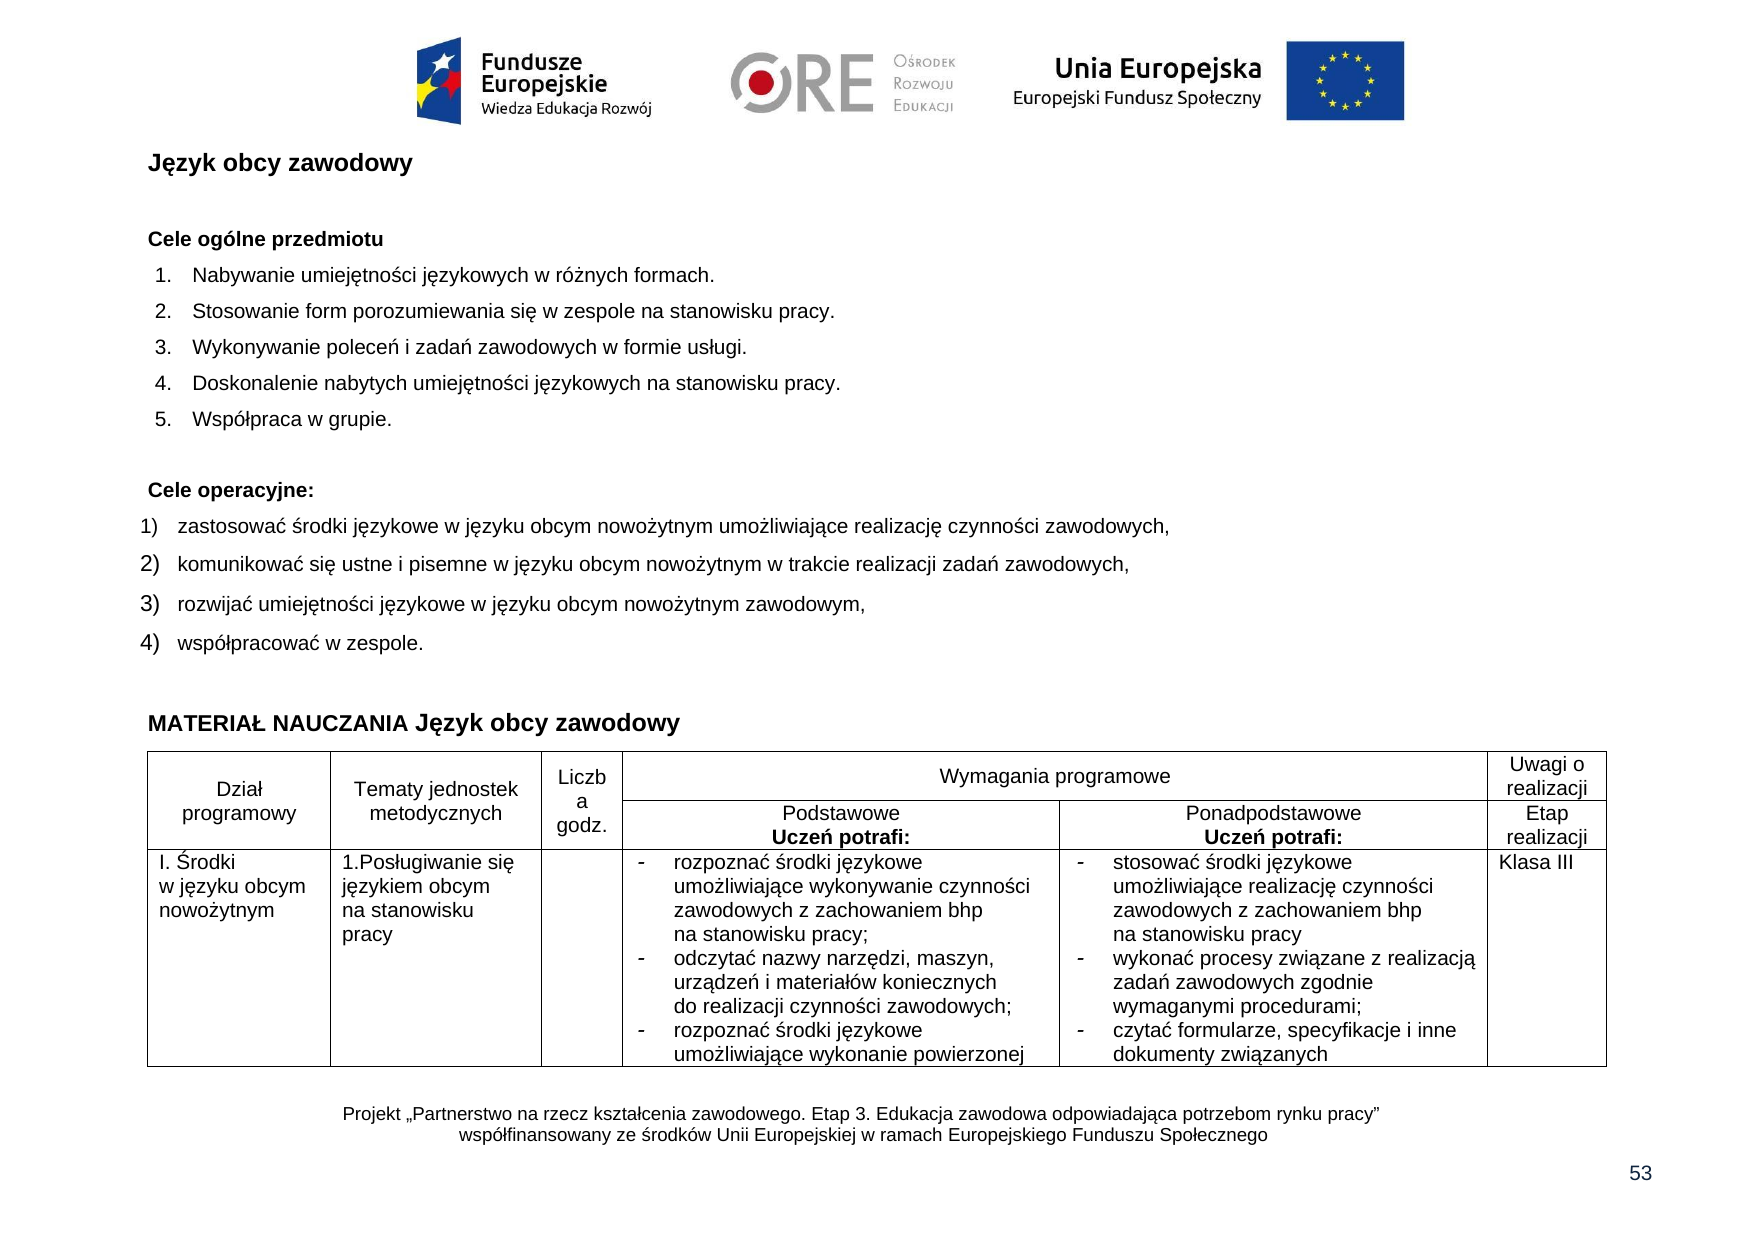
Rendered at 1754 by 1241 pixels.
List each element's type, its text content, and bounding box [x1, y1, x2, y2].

table_header Wymagania programowe [623, 752, 1487, 800]
table_cell 1.Posługiwanie się językiem obcym na stanowisku pracy [331, 850, 541, 1066]
table_header Dział programowy [148, 752, 330, 849]
table_cell [542, 850, 622, 1066]
table_header Tematy jednostek metodycznych [331, 752, 541, 849]
list Doskonalenie nabytych umiejętności językowych na stanowisku pracy. [154, 370, 1606, 394]
list Współpraca w grupie. [154, 406, 1606, 430]
table_cell I. Środki w języku obcym nowożytnym [148, 850, 330, 1066]
list rozwijać umiejętności językowe w języku obcym nowożytnym zawodowym, [140, 589, 1606, 616]
table_cell Podstawowe Uczeń potrafi: [623, 801, 1059, 849]
list Nabywanie umiejętności językowych w różnych formach. [154, 263, 1606, 287]
list Wykonywanie poleceń i zadań zawodowych w formie usługi. [154, 334, 1606, 358]
list zastosować środki językowe w języku obcym nowożytnym umożliwiające realizację czynności zawodowych, [140, 514, 1606, 538]
text Cele ogólne przedmiotu [148, 227, 1606, 251]
table_header Uwagi o realizacji [1488, 752, 1606, 800]
text Język obcy zawodowy [148, 148, 1606, 176]
list komunikować się ustne i pisemne w języku obcym nowożytnym w trakcie realizacji zadań zawodowych, [140, 550, 1606, 576]
list współpracować w zespole. [140, 629, 1606, 655]
table_cell Ponadpodstawowe Uczeń potrafi: [1060, 801, 1487, 849]
table_header Liczba godz. [542, 752, 622, 849]
table_cell Etap realizacji [1488, 801, 1606, 849]
picture [395, 15, 1430, 146]
text MATERIAŁ NAUCZANIA Język obcy zawodowy [148, 708, 1606, 737]
text Cele operacyjne: [148, 478, 1606, 502]
table_cell Klasa III [1488, 850, 1606, 1066]
list Stosowanie form porozumiewania się w zespole na stanowisku pracy. [154, 298, 1606, 322]
